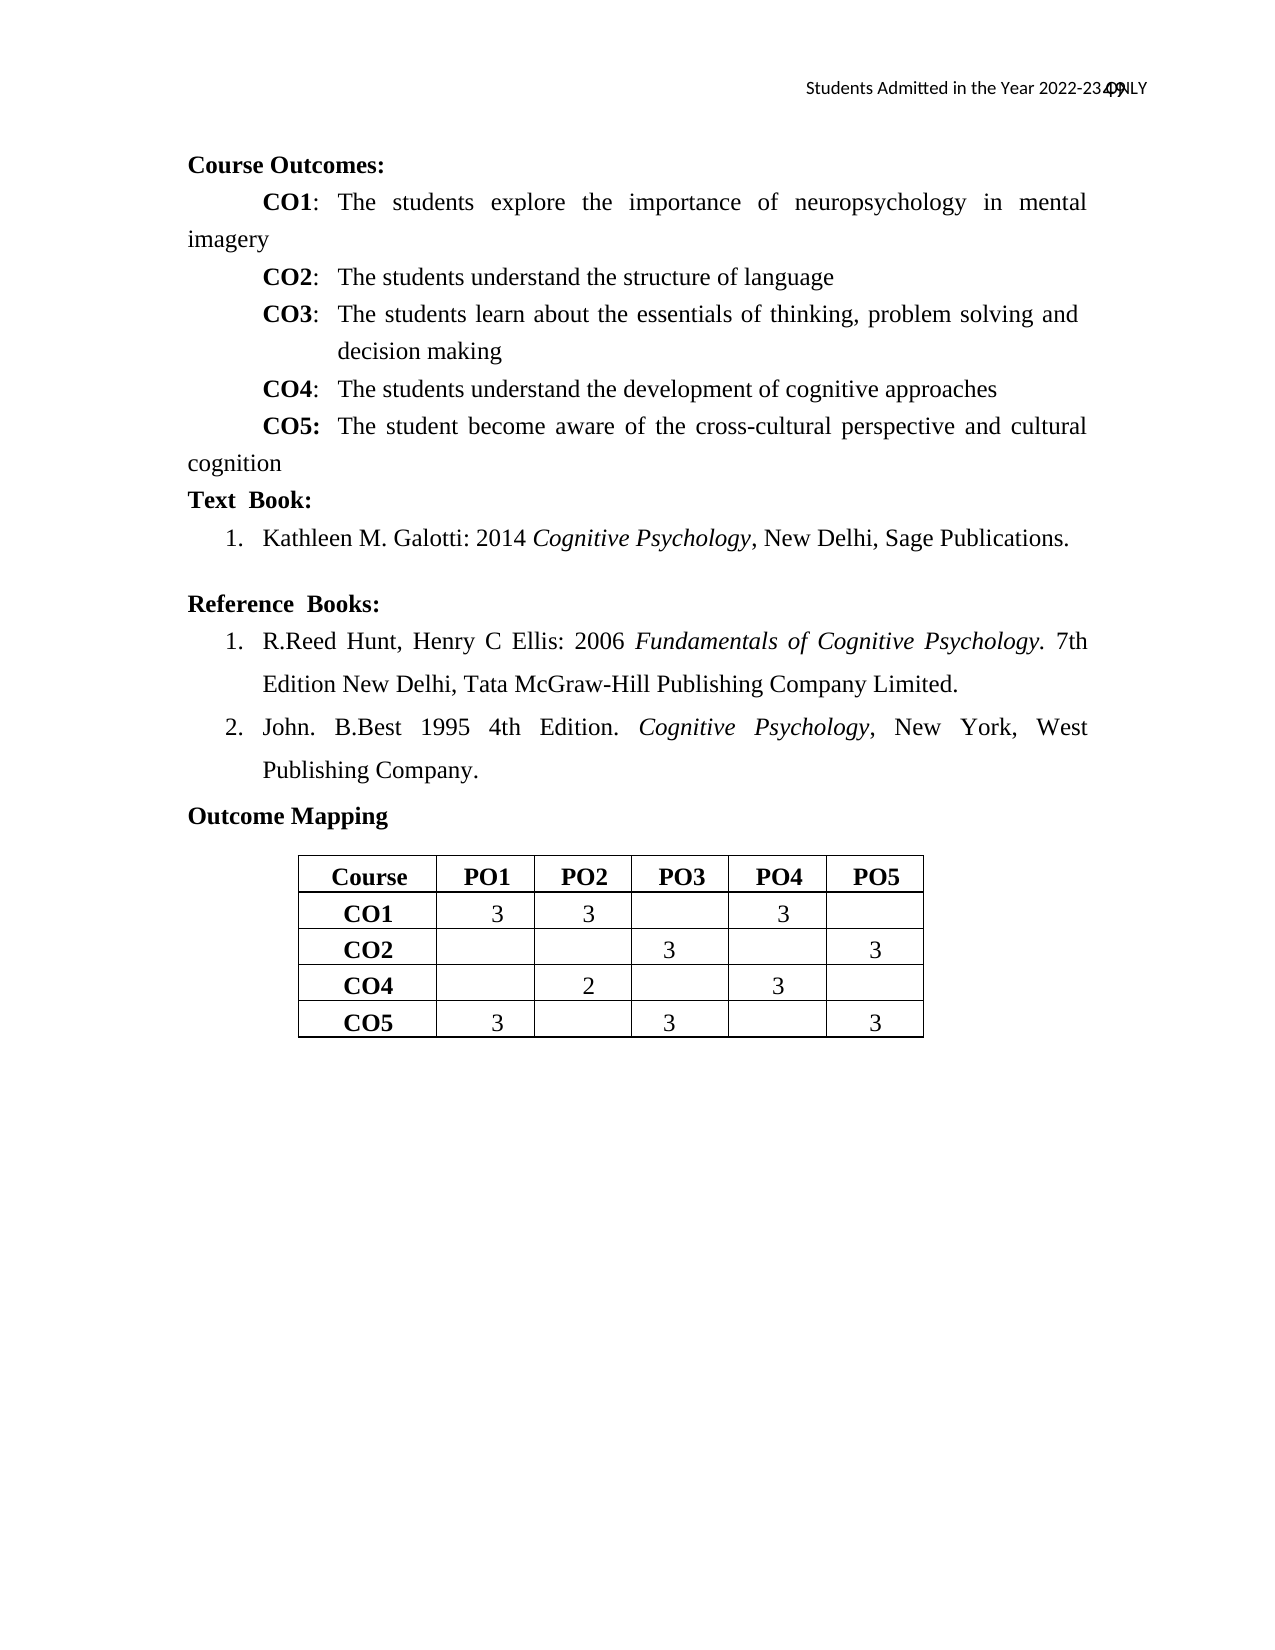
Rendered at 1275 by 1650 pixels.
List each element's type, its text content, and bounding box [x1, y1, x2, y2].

text Course Outcomes: [187, 150, 1088, 179]
list R.Reed Hunt, Henry C Ellis: 2006 Fundamentals of Cognitive Psychology. 7th Edition New Delhi, Tata McGraw-Hill Publishing Company Limited. [225, 626, 1088, 698]
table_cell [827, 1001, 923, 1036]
text CO4: The students understand the development of cognitive approaches [187, 374, 1088, 402]
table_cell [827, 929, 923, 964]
table_header PO5 [827, 856, 923, 891]
table_header PO2 [535, 856, 631, 891]
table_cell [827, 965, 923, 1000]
text CO2: The students understand the structure of language [187, 262, 1088, 291]
table_header Course [299, 856, 436, 891]
table_header PO1 [437, 856, 534, 891]
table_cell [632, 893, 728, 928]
text Outcome Mapping [187, 801, 1088, 830]
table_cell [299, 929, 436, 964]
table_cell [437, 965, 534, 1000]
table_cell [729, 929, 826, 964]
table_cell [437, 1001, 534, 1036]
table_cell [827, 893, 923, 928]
list John. B.Best 1995 4th Edition. Cognitive Psychology, New York, West Publishing Company. [225, 712, 1088, 784]
text CO5: The student become aware of the cross-cultural perspective and cultural cognition [187, 411, 1088, 477]
text CO3: The students learn about the essentials of thinking, problem solving and decision making [187, 299, 1088, 365]
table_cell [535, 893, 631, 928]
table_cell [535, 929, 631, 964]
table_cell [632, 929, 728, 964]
list Kathleen M. Galotti: 2014 Cognitive Psychology, New Delhi, Sage Publications. [225, 523, 1088, 552]
text Reference Books: [187, 589, 1088, 618]
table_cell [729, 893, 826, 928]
table_cell CO1 [299, 893, 436, 928]
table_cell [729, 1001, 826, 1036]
text Text Book: [187, 486, 1088, 514]
text CO1: The students explore the importance of neuropsychology in mental imagery [187, 187, 1088, 253]
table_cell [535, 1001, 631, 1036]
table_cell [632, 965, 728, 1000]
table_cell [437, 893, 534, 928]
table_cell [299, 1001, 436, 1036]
table_header PO3 [632, 856, 728, 891]
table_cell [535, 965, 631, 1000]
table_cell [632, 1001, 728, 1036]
table_header PO4 [729, 856, 826, 891]
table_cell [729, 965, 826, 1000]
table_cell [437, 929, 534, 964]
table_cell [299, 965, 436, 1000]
